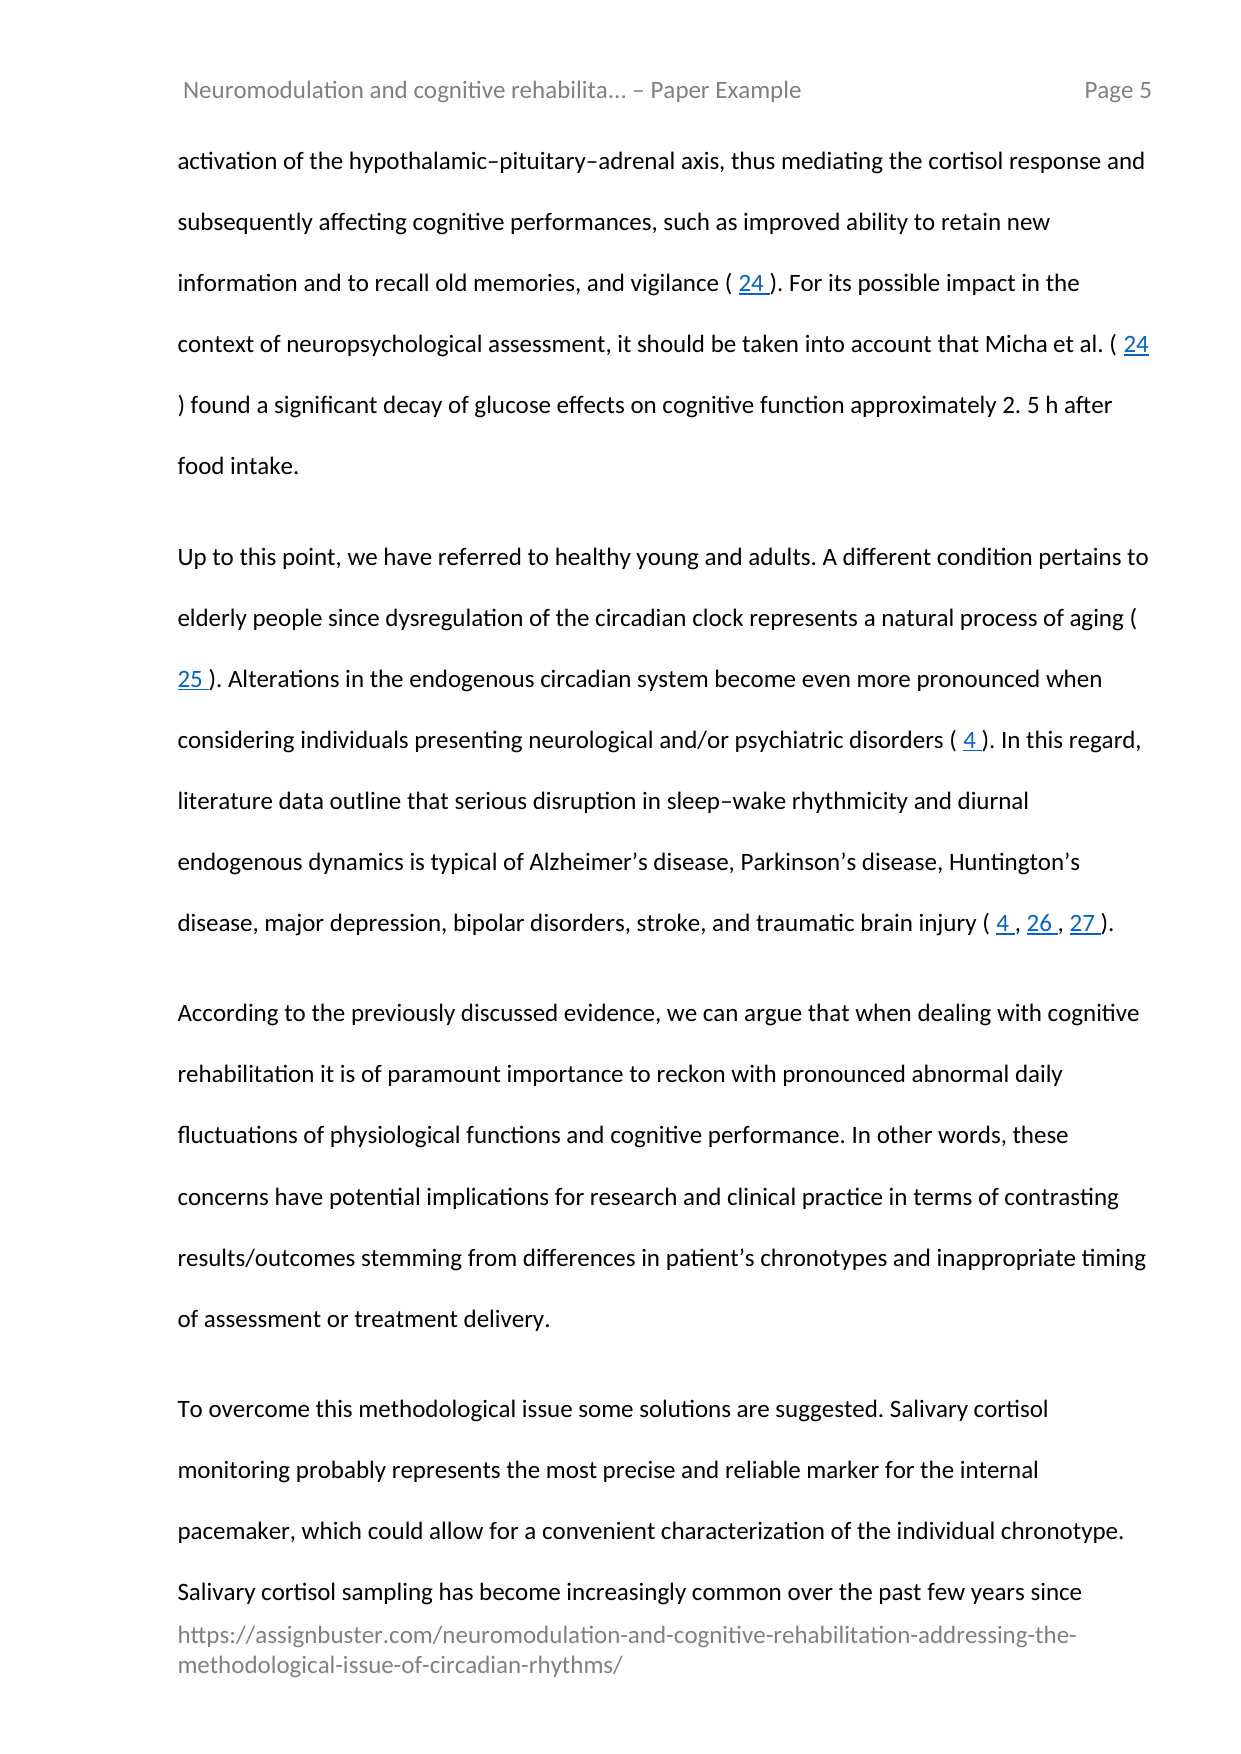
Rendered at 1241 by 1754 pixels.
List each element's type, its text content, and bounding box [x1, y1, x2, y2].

text According to the previously discussed evidence, we can argue that when dealing with cognitive rehabilitation it is of paramount importance to reckon with pronounced abnormal daily fluctuations of physiological functions and cognitive performance. In other words, these concerns have potential implications for research and clinical practice in terms of contrasting results/outcomes stemming from differences in patient’s chronotypes and inappropriate timing of assessment or treatment delivery. [177, 997, 1152, 1333]
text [177, 1393, 1152, 1607]
text Up to this point, we have referred to healthy young and adults. A different condition pertains to elderly people since dysregulation of the circadian clock represents a natural process of aging ( 25 ). Alterations in the endogenous circadian system become even more pronounced when considering individuals presenting neurological and/or psychiatric disorders ( 4 ). In this regard, literature data outline that serious disruption in sleep–wake rhythmicity and diurnal endogenous dynamics is typical of Alzheimer’s disease, Parkinson’s disease, Huntington’s disease, major depression, bipolar disorders, stroke, and traumatic brain injury ( 4 , 26 , 27 ). [177, 541, 1152, 937]
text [177, 145, 1152, 481]
